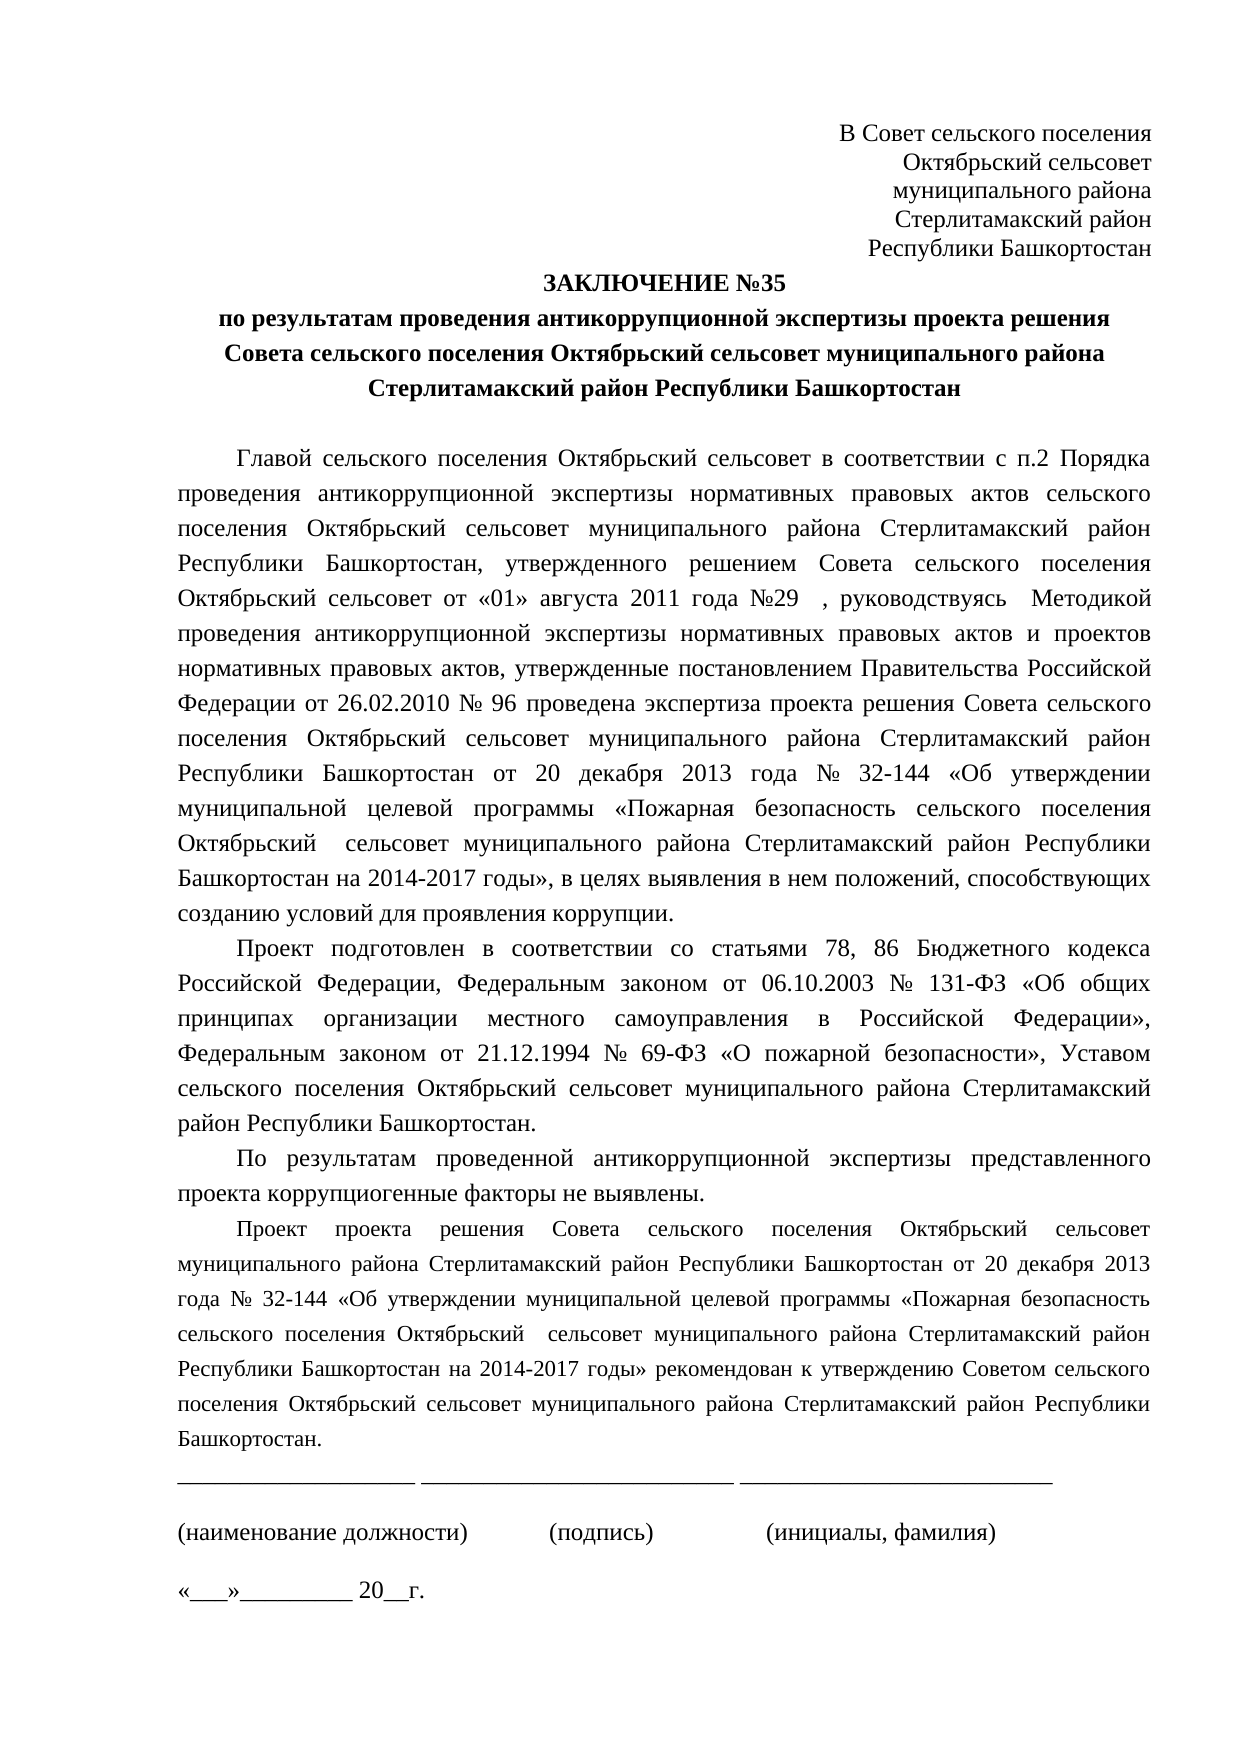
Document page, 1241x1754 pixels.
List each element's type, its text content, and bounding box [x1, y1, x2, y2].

text Октябрьский сельсовет [177, 147, 1152, 176]
text (наименование должности) (подпись) (инициалы, фамилия) [177, 1510, 1152, 1545]
text Республики Башкортостан [177, 233, 1152, 262]
text Проект подготовлен в соответствии со статьями 78, 86 Бюджетного кодекса Российской Федерации, Федеральным законом от 06.10.2003 № 131-ФЗ «Об общих принципах организации местного самоуправления в Российской Федерации», Федеральным законом от 21.12.1994 № 69-ФЗ «О пожарной безопасности», Уставом сельского поселения Октябрьский сельсовет муниципального района Стерлитамакский район Республики Башкортостан. [177, 927, 1152, 1137]
text Стерлитамакский район [177, 204, 1152, 233]
text «___»_________ 20__г. [177, 1569, 1152, 1604]
text В Совет сельского поселения [177, 118, 1152, 147]
text ___________________ _________________________ _________________________ [177, 1452, 1152, 1487]
text Проект проекта решения Совета сельского поселения Октябрьский сельсовет муниципального района Стерлитамакский район Республики Башкортостан от 20 декабря 2013 года № 32-144 «Об утверждении муниципальной целевой программы «Пожарная безопасность сельского поселения Октябрьский сельсовет муниципального района Стерлитамакский район Республики Башкортостан на 2014-2017 годы» рекомендован к утверждению Советом сельского поселения Октябрьский сельсовет муниципального района Стерлитамакский район Республики Башкортостан. [177, 1207, 1152, 1452]
text муниципального района [177, 176, 1152, 204]
text по результатам проведения антикоррупционной экспертизы проекта решения Совета сельского поселения Октябрьский сельсовет муниципального района Стерлитамакский район Республики Башкортостан [177, 297, 1152, 402]
text ЗАКЛЮЧЕНИЕ №35 [177, 262, 1152, 297]
text Главой сельского поселения Октябрьский сельсовет в соответствии с п.2 Порядка проведения антикоррупционной экспертизы нормативных правовых актов сельского поселения Октябрьский сельсовет муниципального района Стерлитамакский район Республики Башкортостан, утвержденного решением Совета сельского поселения Октябрьский сельсовет от «01» августа 2011 года №29 , руководствуясь Методикой проведения антикоррупционной экспертизы нормативных правовых актов и проектов нормативных правовых актов, утвержденные постановлением Правительства Российской Федерации от 26.02.2010 № 96 проведена экспертиза проекта решения Совета сельского поселения Октябрьский сельсовет муниципального района Стерлитамакский район Республики Башкортостан от 20 декабря 2013 года № 32-144 «Об утверждении муниципальной целевой программы «Пожарная безопасность сельского поселения Октябрьский сельсовет муниципального района Стерлитамакский район Республики Башкортостан на 2014-2017 годы», в целях выявления в нем положений, способствующих созданию условий для проявления коррупции. [177, 437, 1152, 927]
text По результатам проведенной антикоррупционной экспертизы представленного проекта коррупциогенные факторы не выявлены. [177, 1137, 1152, 1207]
